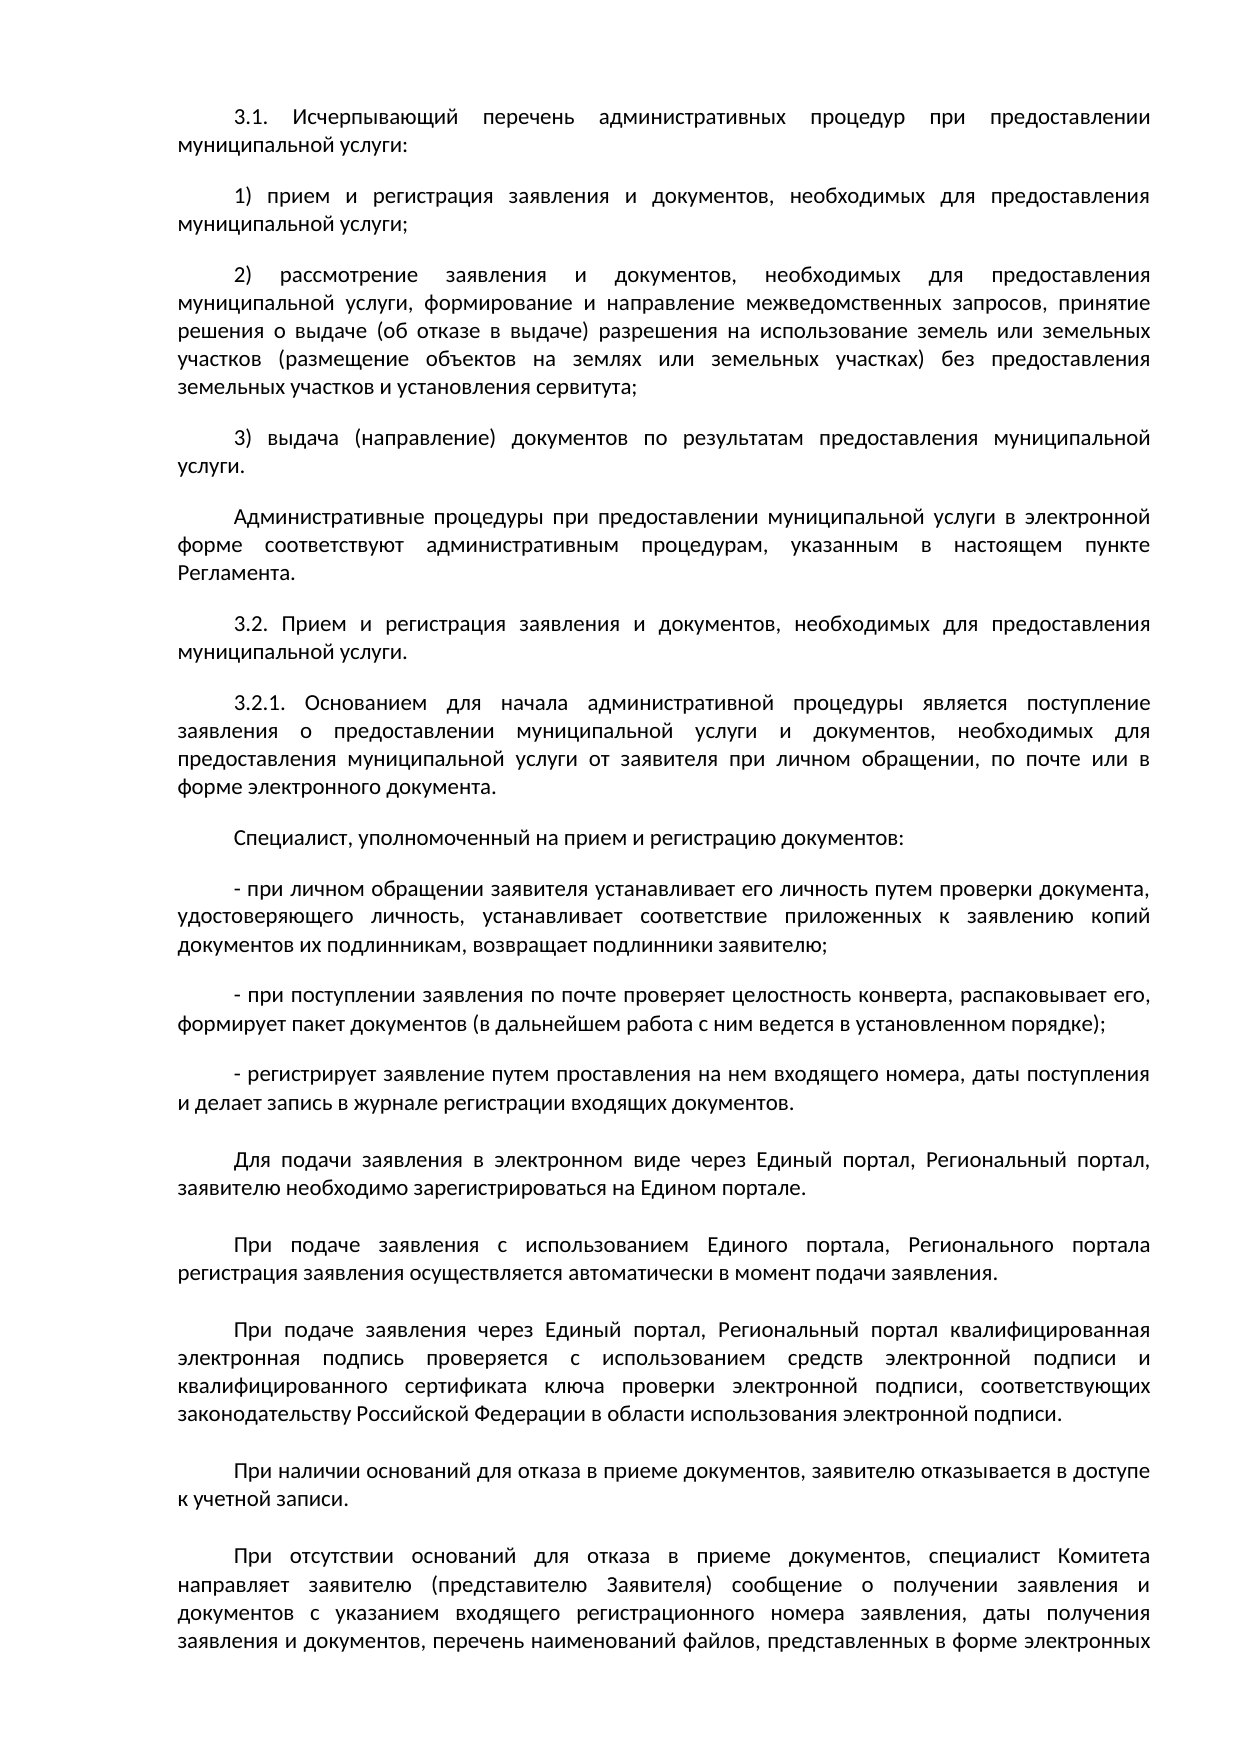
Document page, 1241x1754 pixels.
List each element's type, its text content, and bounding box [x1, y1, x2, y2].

text 2) рассмотрение заявления и документов, необходимых для предоставления муниципальной услуги, формирование и направление межведомственных запросов, принятие решения о выдаче (об отказе в выдаче) разрешения на использование земель или земельных участков (размещение объектов на землях или земельных участках) без предоставления земельных участков и установления сервитута; [177, 260, 1152, 400]
text - регистрирует заявление путем проставления на нем входящего номера, даты поступления и делает запись в журнале регистрации входящих документов. [177, 1059, 1152, 1116]
text Специалист, уполномоченный на прием и регистрацию документов: [177, 823, 1152, 851]
text 3.2. Прием и регистрация заявления и документов, необходимых для предоставления муниципальной услуги. [177, 609, 1152, 665]
text 3.1. Исчерпывающий перечень административных процедур при предоставлении муниципальной услуги: [177, 102, 1152, 158]
text Для подачи заявления в электронном виде через Единый портал, Региональный портал, заявителю необходимо зарегистрироваться на Едином портале. [177, 1145, 1152, 1201]
text При подаче заявления через Единый портал, Региональный портал квалифицированная электронная подпись проверяется с использованием средств электронной подписи и квалифицированного сертификата ключа проверки электронной подписи, соответствующих законодательству Российской Федерации в области использования электронной подписи. [177, 1315, 1152, 1427]
text 3) выдача (направление) документов по результатам предоставления муниципальной услуги. [177, 423, 1152, 479]
text 3.2.1. Основанием для начала административной процедуры является поступление заявления о предоставлении муниципальной услуги и документов, необходимых для предоставления муниципальной услуги от заявителя при личном обращении, по почте или в форме электронного документа. [177, 688, 1152, 800]
text - при поступлении заявления по почте проверяет целостность конверта, распаковывает его, формирует пакет документов (в дальнейшем работа с ним ведется в установленном порядке); [177, 981, 1152, 1037]
text 1) прием и регистрация заявления и документов, необходимых для предоставления муниципальной услуги; [177, 181, 1152, 237]
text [177, 1542, 1152, 1654]
text При наличии оснований для отказа в приеме документов, заявителю отказывается в доступе к учетной записи. [177, 1456, 1152, 1512]
text - при личном обращении заявителя устанавливает его личность путем проверки документа, удостоверяющего личность, устанавливает соответствие приложенных к заявлению копий документов их подлинникам, возвращает подлинники заявителю; [177, 874, 1152, 958]
text Административные процедуры при предоставлении муниципальной услуги в электронной форме соответствуют административным процедурам, указанным в настоящем пункте Регламента. [177, 502, 1152, 586]
text При подаче заявления с использованием Единого портала, Регионального портала регистрация заявления осуществляется автоматически в момент подачи заявления. [177, 1230, 1152, 1286]
